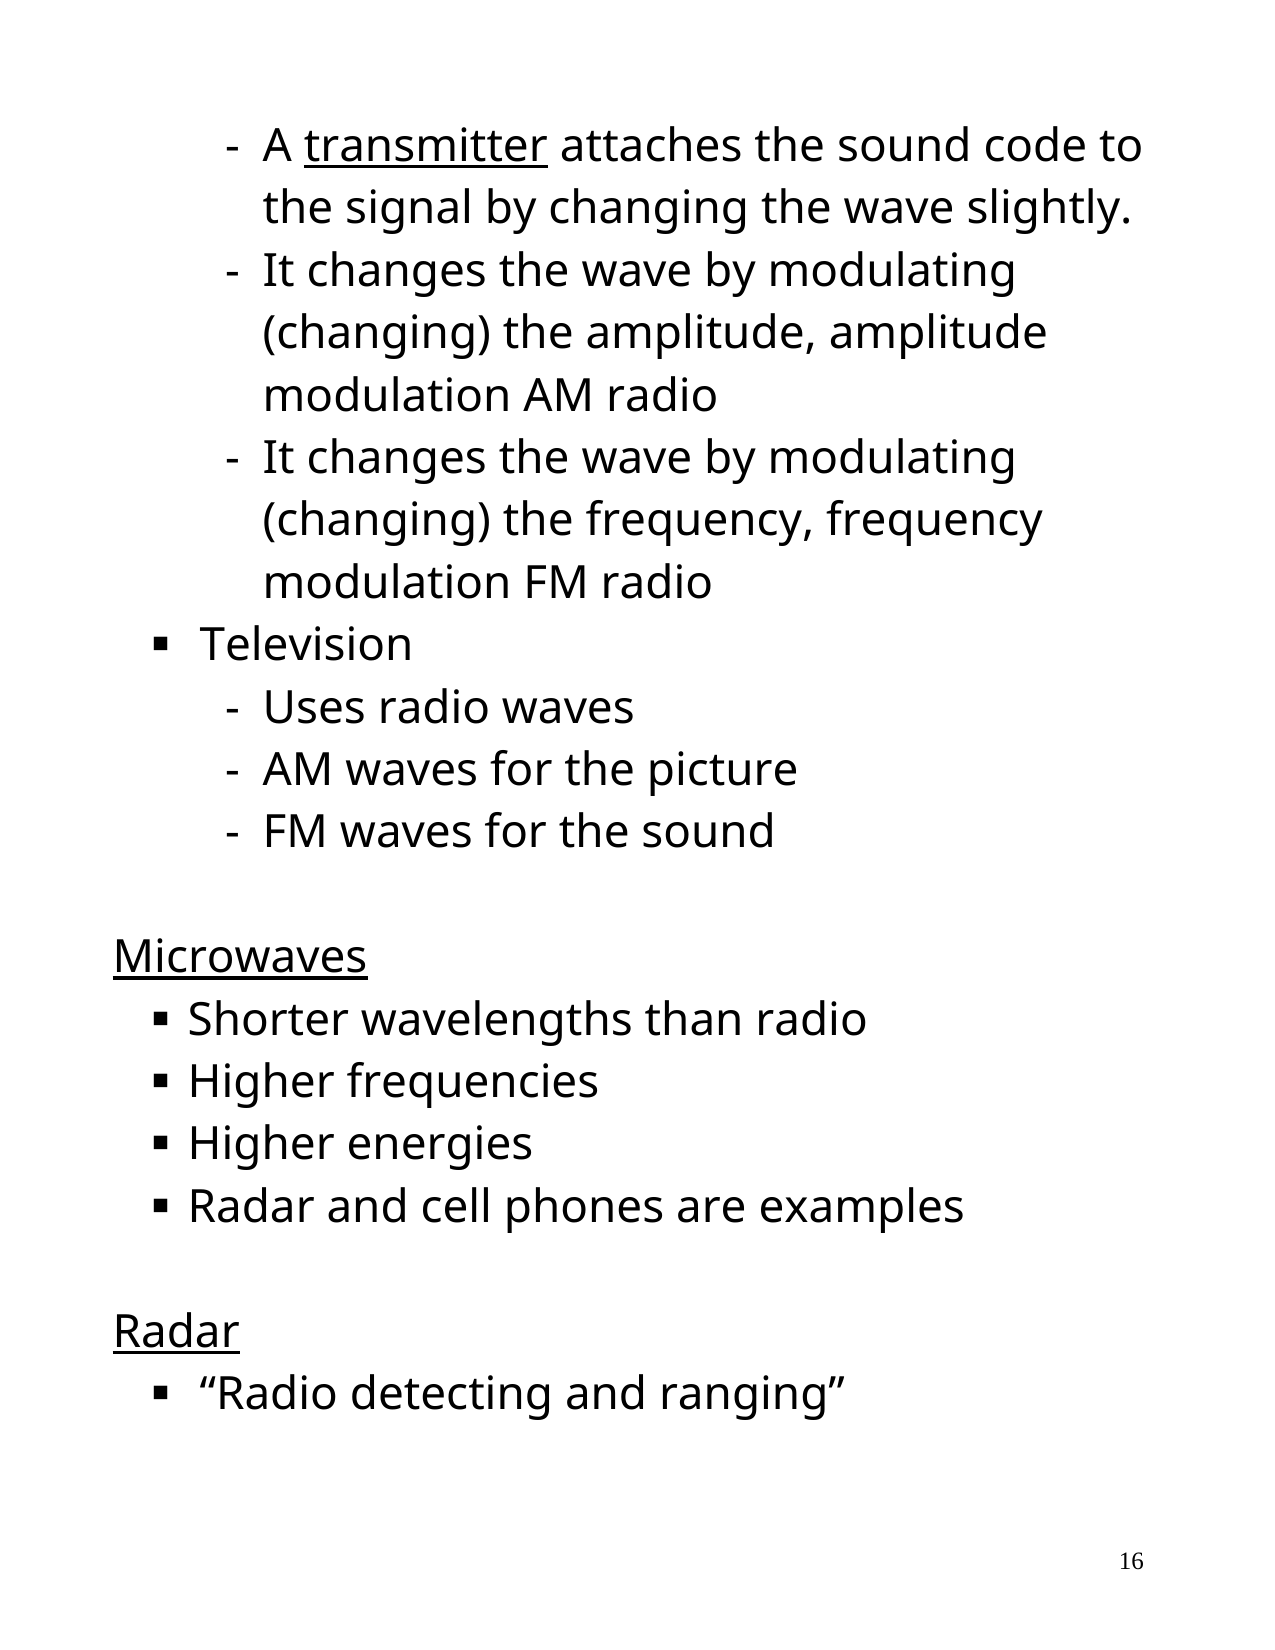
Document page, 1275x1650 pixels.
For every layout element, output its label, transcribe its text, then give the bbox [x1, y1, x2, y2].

list It changes the wave by modulating (changing) the frequency, frequency modulation FM radio [225, 424, 1144, 612]
text Microwaves [112, 924, 1144, 986]
list Higher energies [150, 1111, 1144, 1173]
list Radar and cell phones are examples [150, 1173, 1144, 1236]
list Uses radio waves [225, 674, 1144, 736]
list It changes the wave by modulating (changing) the amplitude, amplitude modulation AM radio [225, 237, 1144, 424]
list Higher frequencies [150, 1048, 1144, 1111]
list AM waves for the picture [225, 736, 1144, 799]
list Television [150, 612, 1144, 674]
list “Radio detecting and ranging” [150, 1360, 1144, 1423]
text Radar [112, 1298, 1144, 1360]
list A transmitter attaches the sound code to the signal by changing the wave slightly. [225, 112, 1144, 237]
list Shorter wavelengths than radio [150, 986, 1144, 1048]
list FM waves for the sound [225, 799, 1144, 861]
